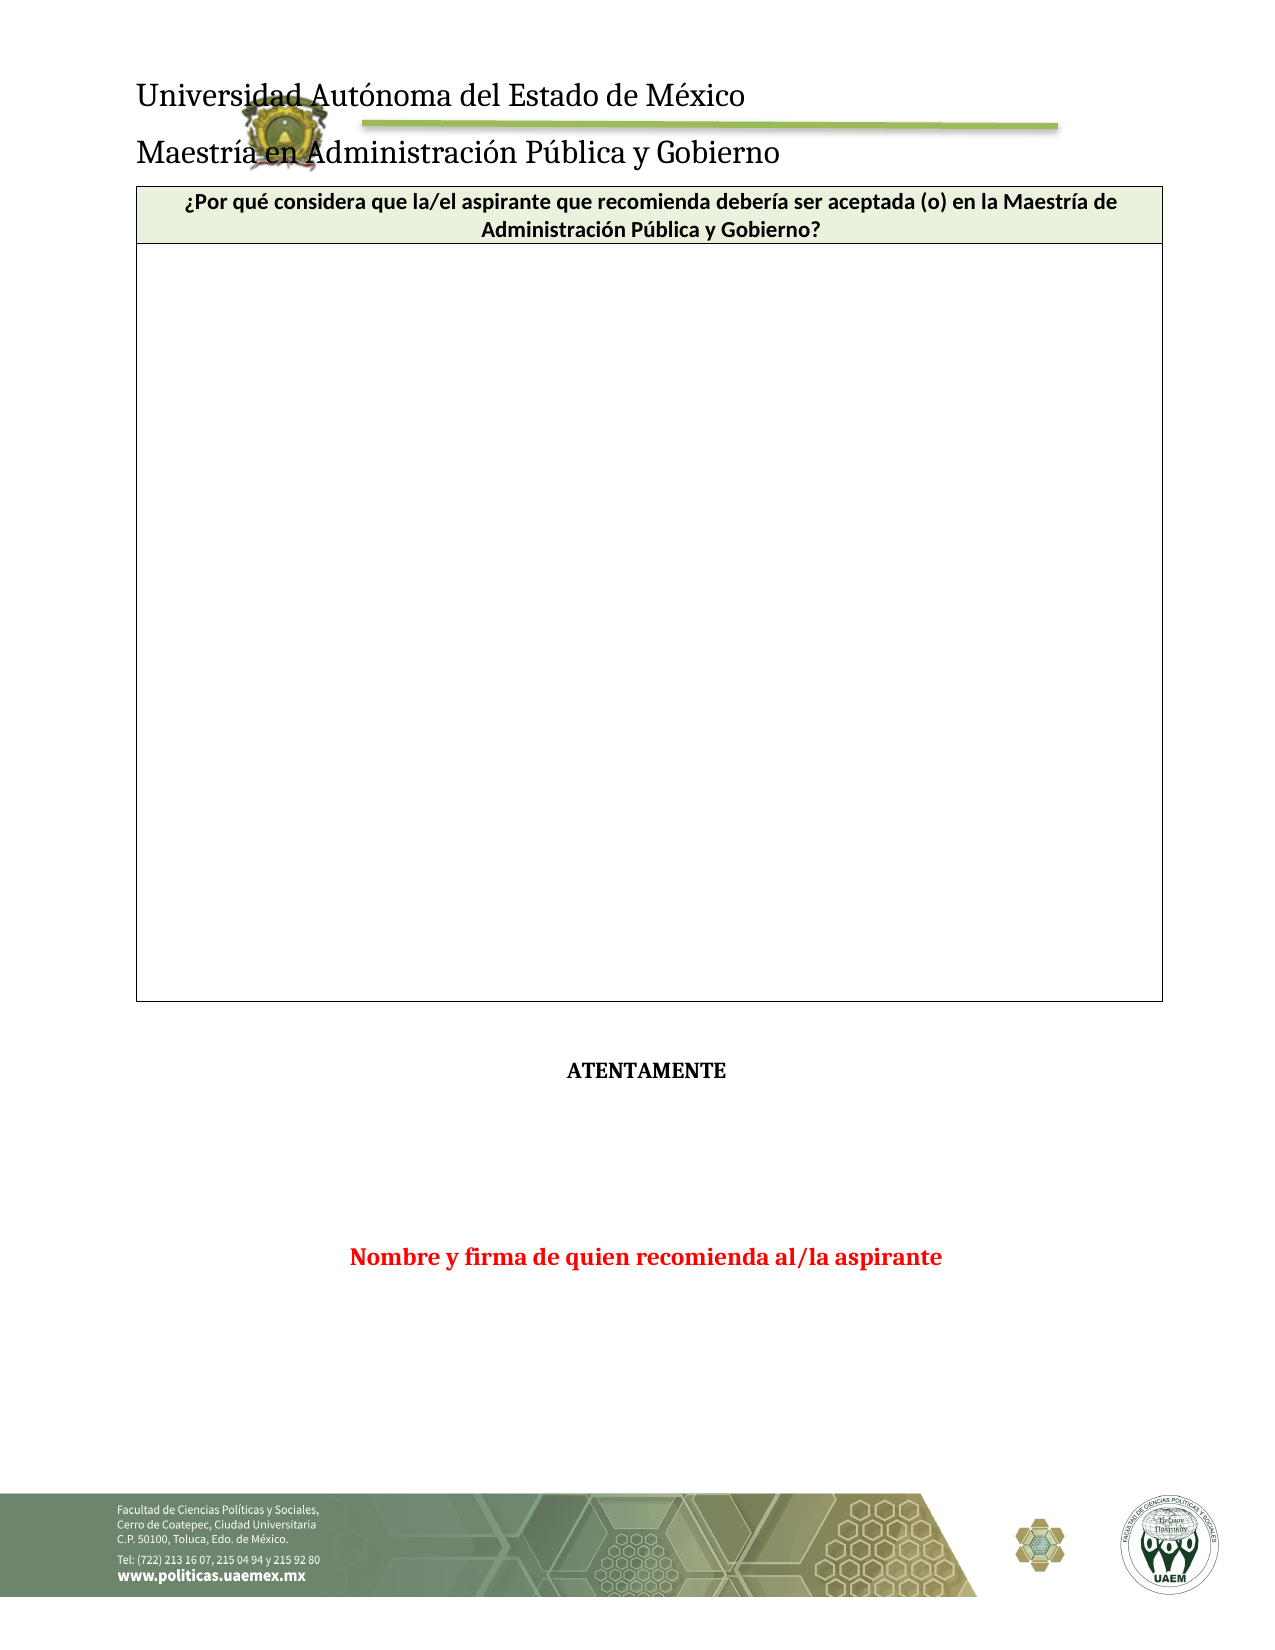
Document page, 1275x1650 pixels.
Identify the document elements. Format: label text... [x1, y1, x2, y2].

text ATENTAMENTE [136, 1058, 1157, 1084]
picture [256, 92, 263, 105]
table_cell [137, 244, 1162, 1001]
text Nombre y firma de quien recomienda al/la aspirante [136, 1242, 1157, 1271]
picture [317, 89, 322, 97]
table_cell ¿Por qué considera que la/el aspirante que recomienda debería ser aceptada (o) en la Maestría de Administración Pública y Gobierno? [137, 187, 1162, 243]
picture [0, 691, 1275, 1647]
picture [289, 92, 296, 105]
picture [225, 84, 352, 179]
